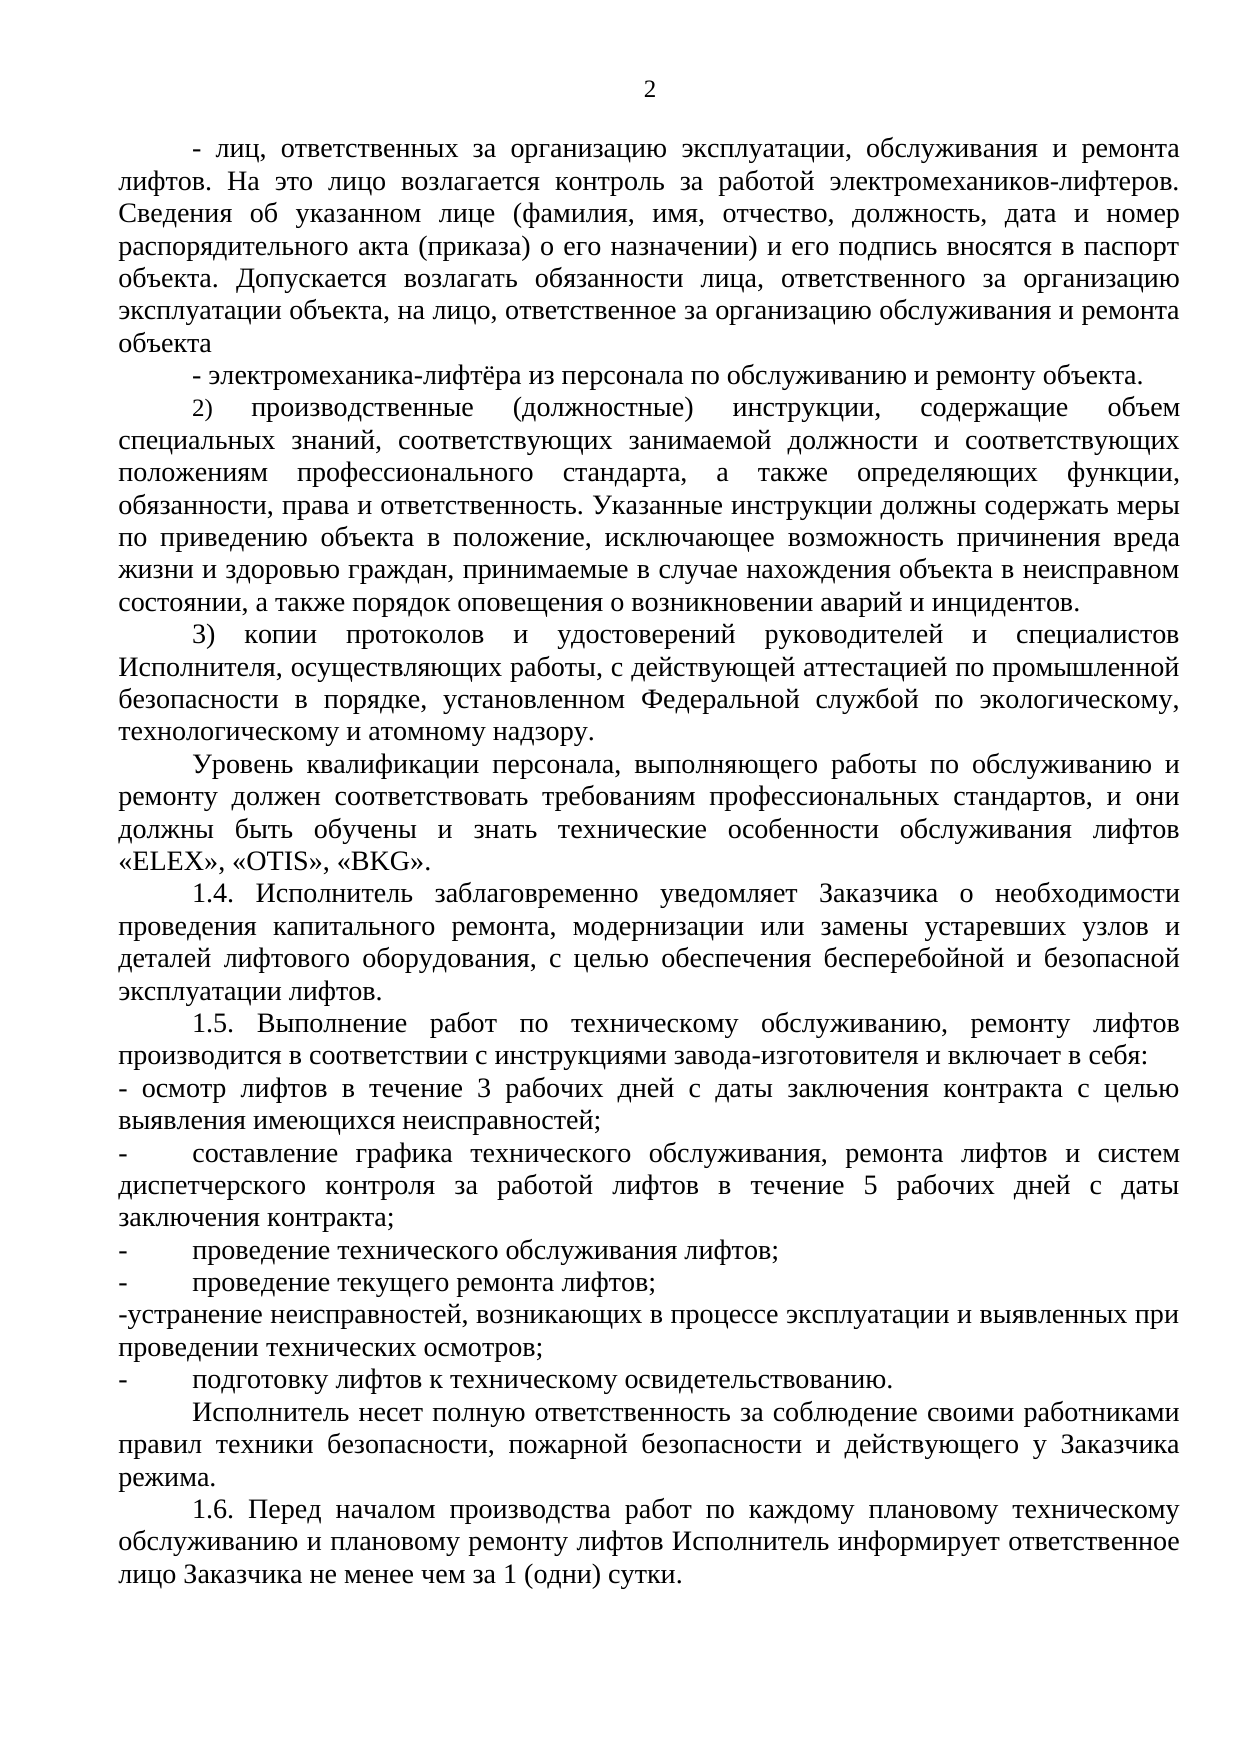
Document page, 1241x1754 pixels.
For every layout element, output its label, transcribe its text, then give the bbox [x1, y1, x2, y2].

list проведение текущего ремонта лифтов; [118, 1265, 1181, 1298]
text - электромеханика-лифтёра из персонала по обслуживанию и ремонту объекта. [118, 358, 1181, 391]
text 1.4. Исполнитель заблаговременно уведомляет Заказчика о необходимости проведения капитального ремонта, модернизации или замены устаревших узлов и деталей лифтового оборудования, с целью обеспечения бесперебойной и безопасной эксплуатации лифтов. [118, 876, 1181, 1006]
text - осмотр лифтов в течение 3 рабочих дней с даты заключения контракта с целью выявления имеющихся неисправностей; [118, 1071, 1181, 1136]
text 1.5. Выполнение работ по техническому обслуживанию, ремонту лифтов производится в соответствии с инструкциями завода-изготовителя и включает в себя: [118, 1006, 1181, 1071]
text 1.6. Перед началом производства работ по каждому плановому техническому обслуживанию и плановому ремонту лифтов Исполнитель информирует ответственное лицо Заказчика не менее чем за 1 (одни) сутки. [118, 1492, 1181, 1589]
text Исполнитель несет полную ответственность за соблюдение своими работниками правил техники безопасности, пожарной безопасности и действующего у Заказчика режима. [118, 1395, 1181, 1492]
text - лиц, ответственных за организацию эксплуатации, обслуживания и ремонта лифтов. На это лицо возлагается контроль за работой электромехаников-лифтеров. Сведения об указанном лице (фамилия, имя, отчество, должность, дата и номер распорядительного акта (приказа) о его назначении) и его подпись вносятся в паспорт объекта. Допускается возлагать обязанности лица, ответственного за организацию эксплуатации объекта, на лицо, ответственное за организацию обслуживания и ремонта объекта [118, 131, 1181, 358]
list проведение технического обслуживания лифтов; [118, 1233, 1181, 1265]
text -устранение неисправностей, возникающих в процессе эксплуатации и выявленных при проведении технических осмотров; [118, 1298, 1181, 1362]
text 2) производственные (должностные) инструкции, содержащие объем специальных знаний, соответствующих занимаемой должности и соответствующих положениям профессионального стандарта, а также определяющих функции, обязанности, права и ответственность. Указанные инструкции должны содержать меры по приведению объекта в положение, исключающее возможность причинения вреда жизни и здоровью граждан, принимаемые в случае нахождения объекта в неисправном состоянии, а также порядок оповещения о возникновении аварий и инцидентов. [118, 391, 1181, 617]
list подготовку лифтов к техническому освидетельствованию. [118, 1362, 1181, 1395]
list составление графика технического обслуживания, ремонта лифтов и систем диспетчерского контроля за работой лифтов в течение 5 рабочих дней с даты заключения контракта; [118, 1136, 1181, 1233]
text 3) копии протоколов и удостоверений руководителей и специалистов Исполнителя, осуществляющих работы, с действующей аттестацией по промышленной безопасности в порядке, установленном Федеральной службой по экологическому, технологическому и атомному надзору. [118, 617, 1181, 747]
text Уровень квалификации персонала, выполняющего работы по обслуживанию и ремонту должен соответствовать требованиям профессиональных стандартов, и они должны быть обучены и знать технические особенности обслуживания лифтов «ELEX», «OTIS», «BKG». [118, 747, 1181, 876]
